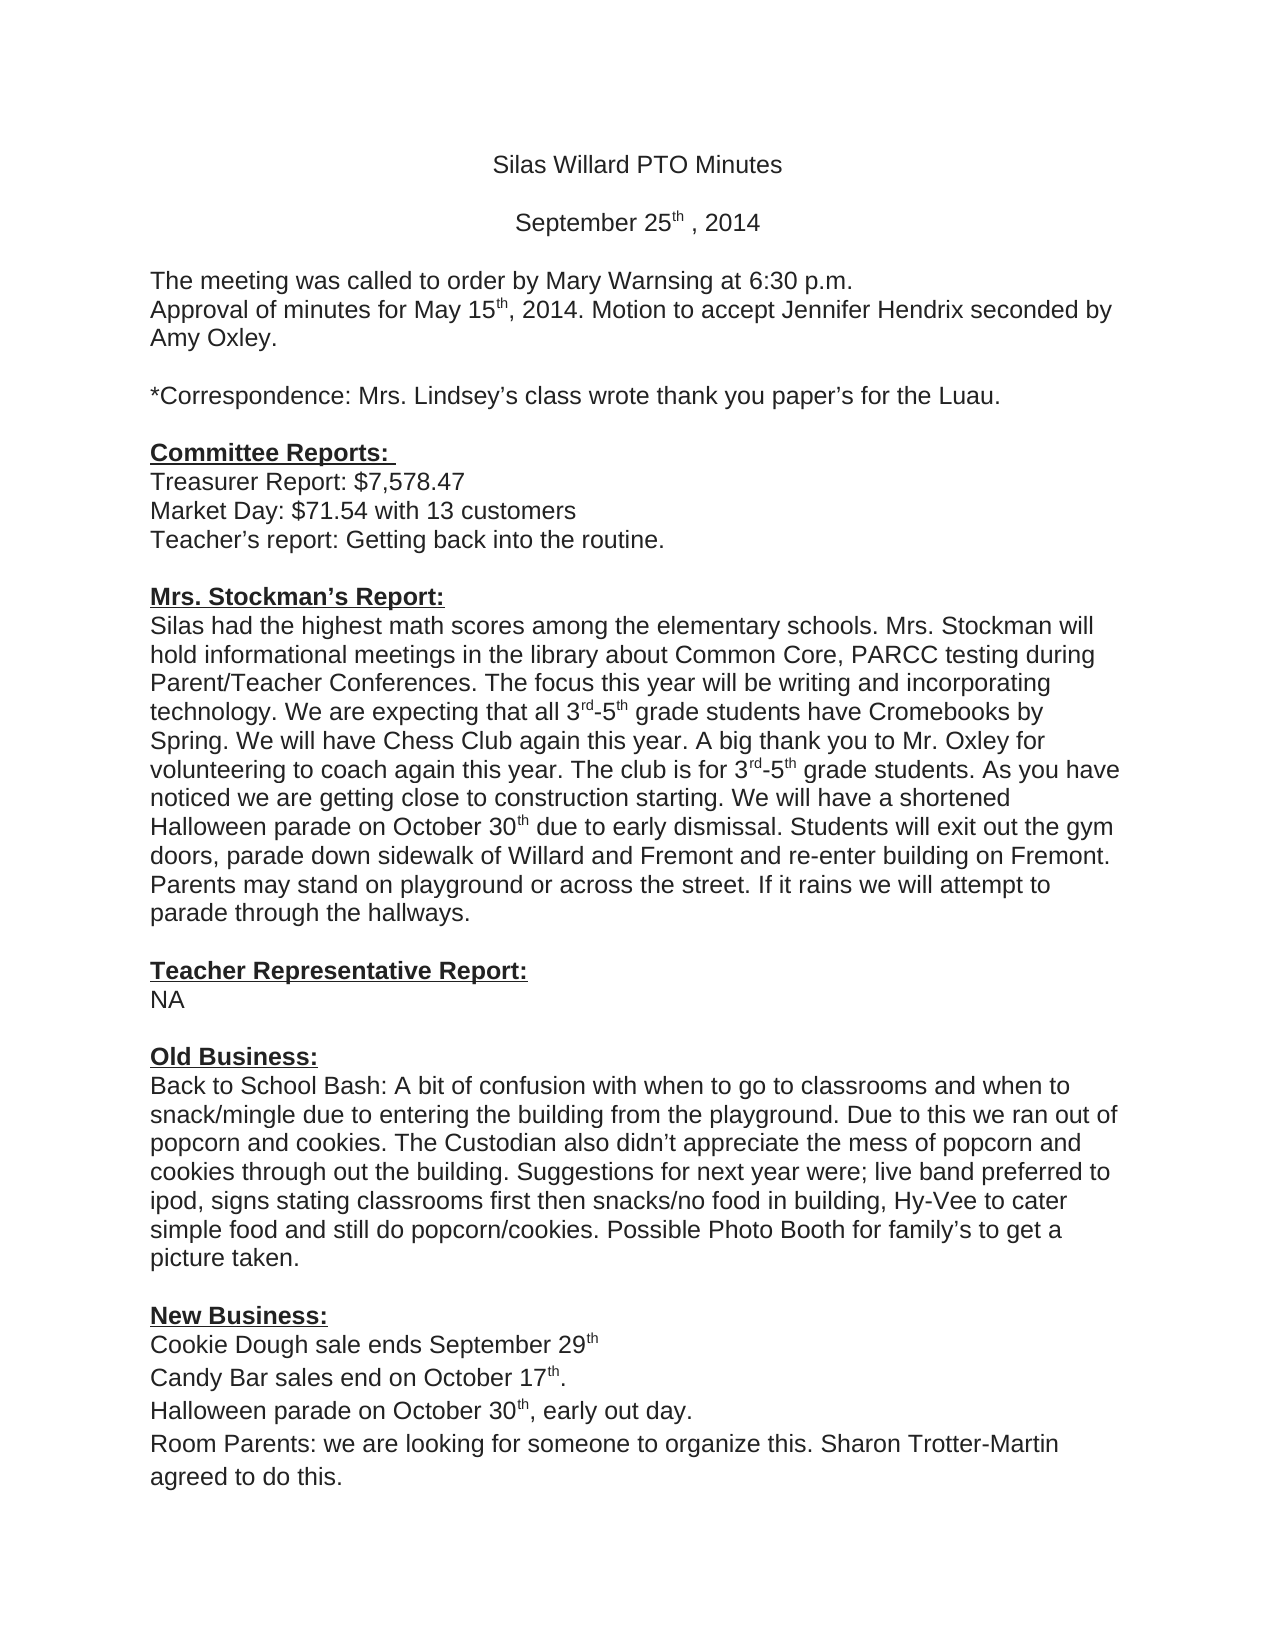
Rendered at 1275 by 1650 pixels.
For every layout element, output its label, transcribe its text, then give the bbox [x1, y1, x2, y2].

text Old Business: [150, 1013, 1125, 1071]
text The meeting was called to order by Mary Warnsing at 6:30 p.m. Approval of minutes for May 15th, 2014. Motion to accept Jennifer Hendrix seconded by Amy Oxley. [150, 266, 1125, 352]
text *Correspondence: Mrs. Lindsey’s class wrote thank you paper’s for the Luau. [150, 352, 1125, 409]
text New Business: [150, 1272, 1125, 1329]
text Silas Willard PTO Minutes [150, 150, 1125, 179]
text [150, 1329, 1125, 1490]
text NA [150, 984, 1125, 1013]
text Committee Reports: [150, 409, 1125, 467]
text September 25th , 2014 [150, 208, 1125, 237]
text Treasurer Report: $7,578.47 Market Day: $71.54 with 13 customers Teacher’s report: Getting back into the routine. [150, 467, 1125, 553]
text Teacher Representative Report: [150, 927, 1125, 984]
text Back to School Bash: A bit of confusion with when to go to classrooms and when to snack/mingle due to entering the building from the playground. Due to this we ran out of popcorn and cookies. The Custodian also didn’t appreciate the mess of popcorn and cookies through out the building. Suggestions for next year were; live band preferred to ipod, signs stating classrooms first then snacks/no food in building, Hy-Vee to cater simple food and still do popcorn/cookies. Possible Photo Booth for family’s to get a picture taken. [150, 1071, 1125, 1272]
text Mrs. Stockman’s Report: Silas had the highest math scores among the elementary schools. Mrs. Stockman will hold informational meetings in the library about Common Core, PARCC testing during Parent/Teacher Conferences. The focus this year will be writing and incorporating technology. We are expecting that all 3rd-5th grade students have Cromebooks by Spring. We will have Chess Club again this year. A big thank you to Mr. Oxley for volunteering to coach again this year. The club is for 3rd-5th grade students. As you have noticed we are getting close to construction starting. We will have a shortened Halloween parade on October 30th due to early dismissal. Students will exit out the gym doors, parade down sidewalk of Willard and Fremont and re-enter building on Fremont. Parents may stand on playground or across the street. If it rains we will attempt to parade through the hallways. [150, 553, 1125, 927]
